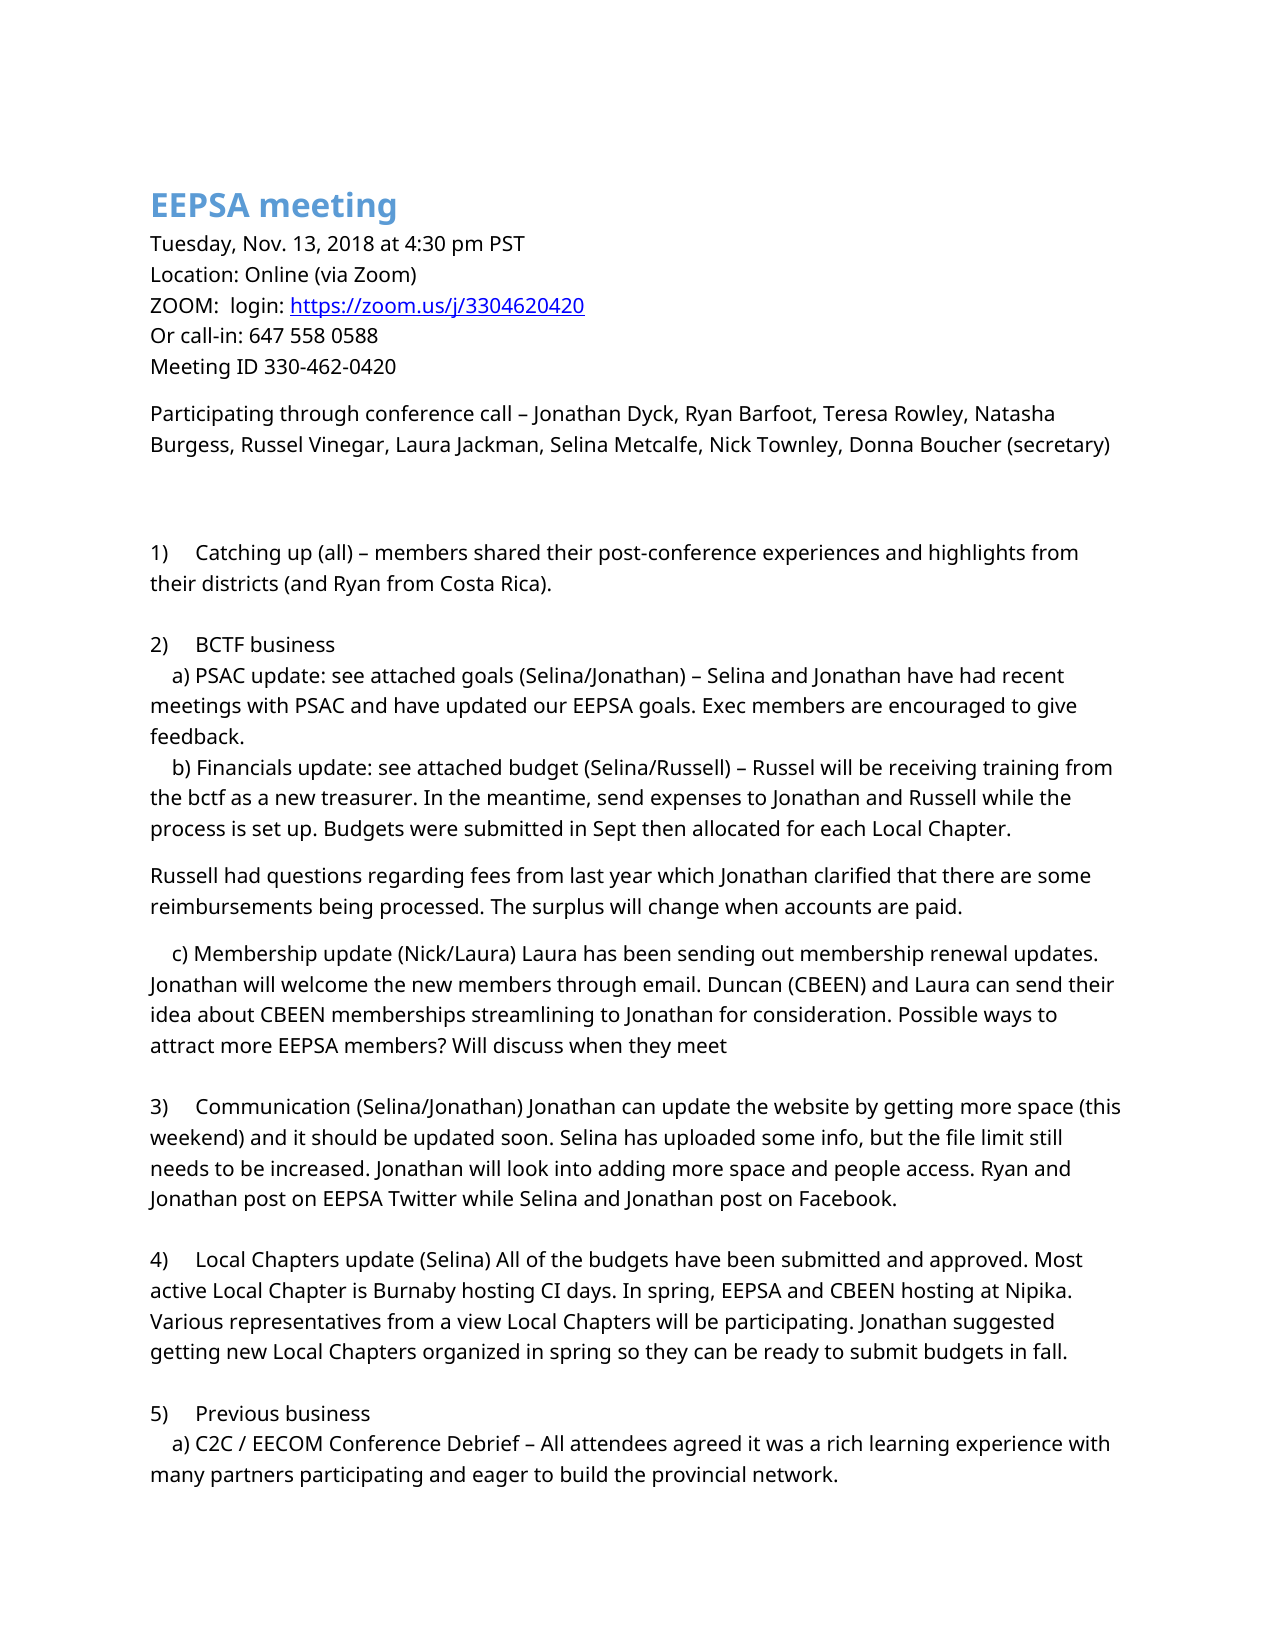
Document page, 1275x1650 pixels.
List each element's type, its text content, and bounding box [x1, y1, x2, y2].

text Russell had questions regarding fees from last year which Jonathan clarified that there are some reimbursements being processed. The surplus will change when accounts are paid. [150, 861, 1125, 921]
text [150, 939, 1125, 1488]
text Participating through conference call – Jonathan Dyck, Ryan Barfoot, Teresa Rowley, Natasha Burgess, Russel Vinegar, Laura Jackman, Selina Metcalfe, Nick Townley, Donna Boucher (secretary) [150, 399, 1125, 458]
text 1) Catching up (all) – members shared their post-conference experiences and highlights from their districts (and Ryan from Costa Rica). 2) BCTF business a) PSAC update: see attached goals (Selina/Jonathan) – Selina and Jonathan have had recent meetings with PSAC and have updated our EEPSA goals. Exec members are encouraged to give feedback. b) Financials update: see attached budget (Selina/Russell) – Russel will be receiving training from the bctf as a new treasurer. In the meantime, send expenses to Jonathan and Russell while the process is set up. Budgets were submitted in Sept then allocated for each Local Chapter. [150, 477, 1125, 843]
text EEPSA meeting Tuesday, Nov. 13, 2018 at 4:30 pm PST Location: Online (via Zoom) ZOOM: login: https://zoom.us/j/3304620420 Or call-in: 647 558 0588 Meeting ID 330-462-0420 [150, 150, 1125, 381]
